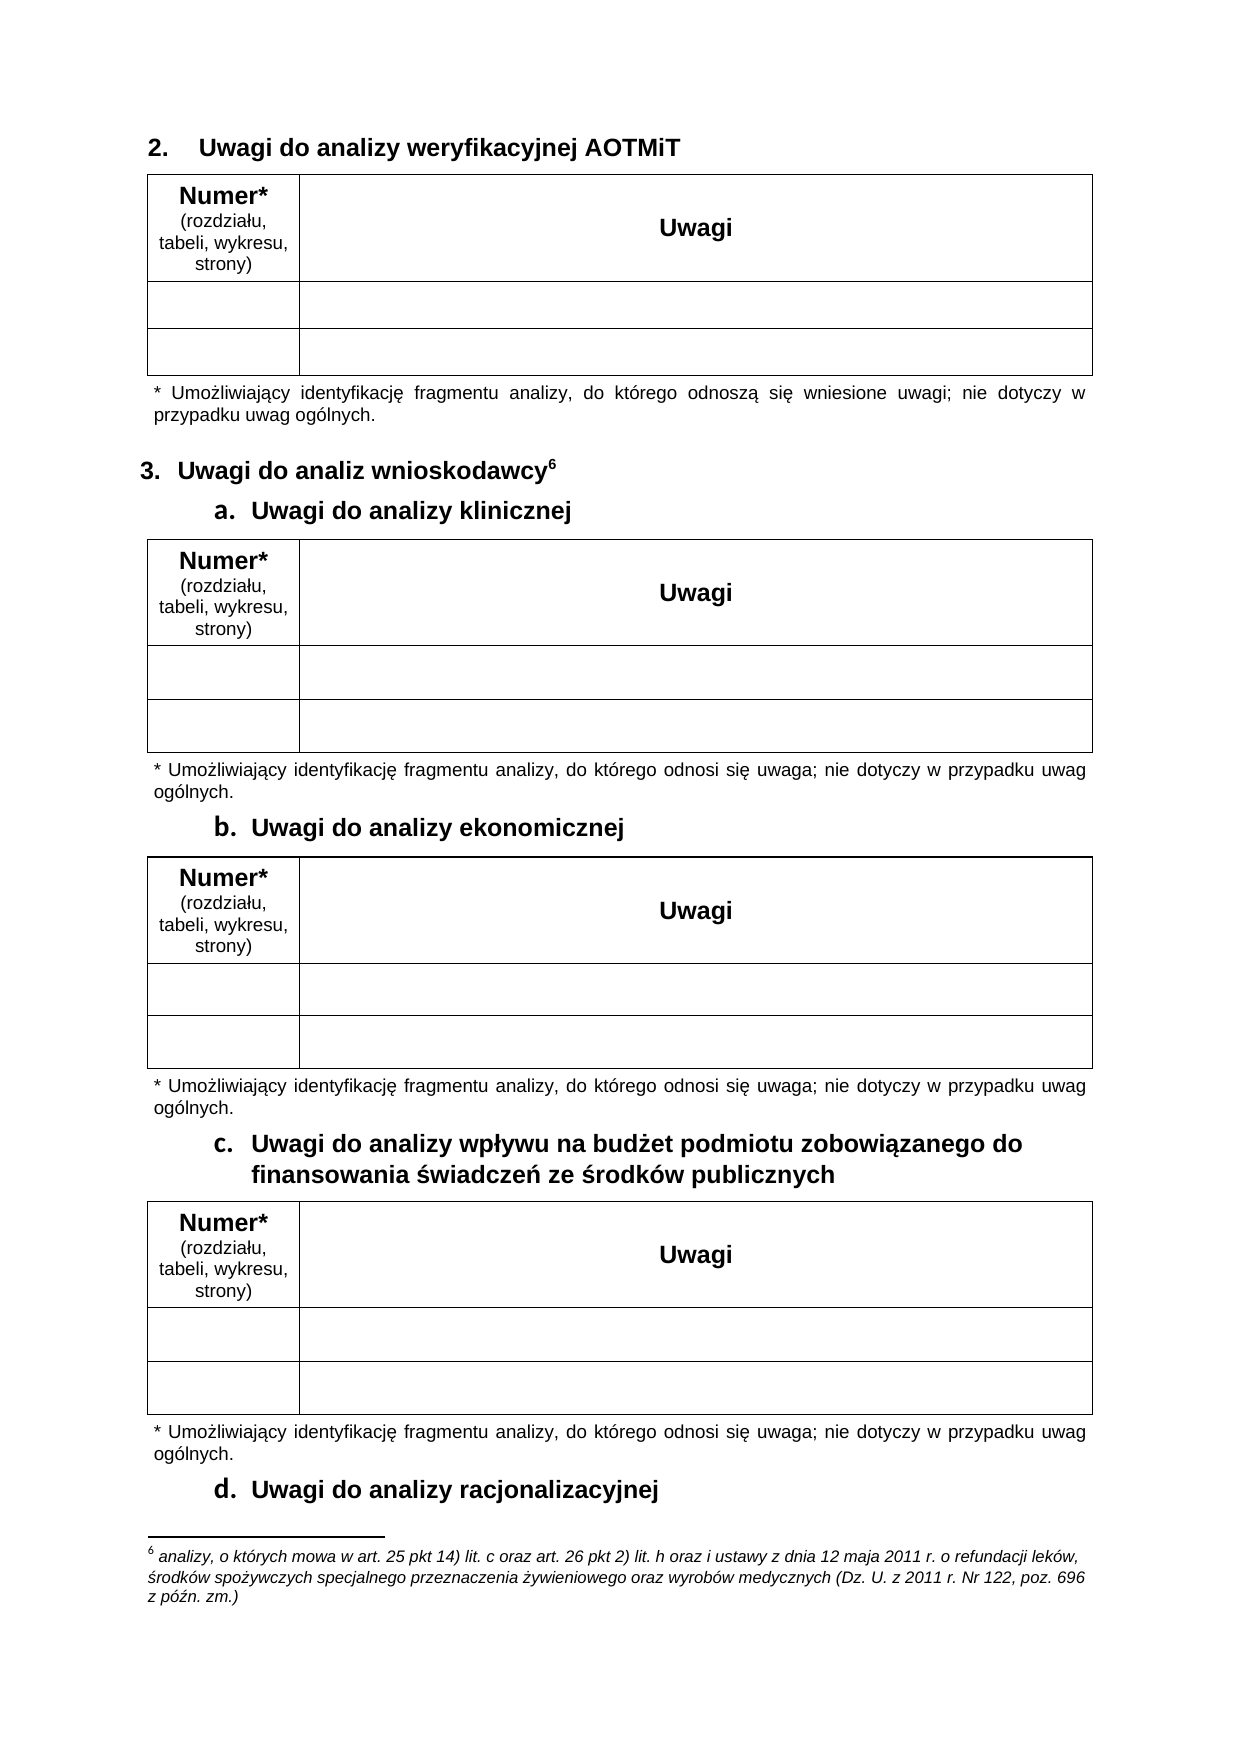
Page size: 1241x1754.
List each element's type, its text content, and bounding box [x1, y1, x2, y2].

table_cell * Umożliwiający identyfikację fragmentu analizy, do którego odnosi się uwaga; nie dotyczy w przypadku uwag ogólnych. [148, 753, 1093, 808]
table_cell [300, 646, 1092, 699]
table_header Uwagi [300, 858, 1092, 963]
table_cell [148, 964, 299, 1015]
table_cell * Umożliwiający identyfikację fragmentu analizy, do którego odnosi się uwaga; nie dotyczy w przypadku uwag ogólnych. [148, 1069, 1093, 1124]
table_cell [300, 282, 1092, 328]
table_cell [148, 1415, 1093, 1470]
table_cell [300, 329, 1092, 375]
table_header Uwagi [300, 175, 1092, 281]
table_cell * Umożliwiający identyfikację fragmentu analizy, do którego odnoszą się wniesione uwagi; nie dotyczy w przypadku uwag ogólnych. [148, 376, 1093, 431]
table_cell [300, 1016, 1092, 1068]
table_cell [148, 646, 299, 699]
table_header Numer* (rozdziału, tabeli, wykresu, strony) [148, 540, 299, 645]
table_cell [148, 1362, 299, 1414]
list Uwagi do analiz wnioskodawcy [140, 456, 1093, 485]
table_cell [148, 700, 299, 752]
list Uwagi do analizy weryfikacyjnej AOTMiT [148, 133, 1093, 162]
list Uwagi do analizy klinicznej [214, 491, 1093, 527]
table_cell [300, 1362, 1092, 1414]
table_header Uwagi [300, 540, 1092, 645]
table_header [148, 1202, 299, 1307]
list Uwagi do analizy racjonalizacyjnej [214, 1470, 1093, 1505]
table_cell [148, 1016, 299, 1068]
list Uwagi do analizy ekonomicznej [214, 808, 1093, 844]
table_cell [148, 329, 299, 375]
table_cell [300, 964, 1092, 1015]
table_cell [300, 700, 1092, 752]
table_cell [300, 1308, 1092, 1361]
table_header Uwagi [300, 1202, 1092, 1307]
table_header Numer* (rozdziału, tabeli, wykresu, strony) [148, 175, 299, 281]
table_cell [148, 1308, 299, 1361]
list Uwagi do analizy wpływu na budżet podmiotu zobowiązanego do finansowania świadczeń ze środków publicznych [214, 1124, 1093, 1188]
table_header Numer* (rozdziału, tabeli, wykresu, strony) [148, 858, 299, 963]
table_cell [148, 282, 299, 328]
